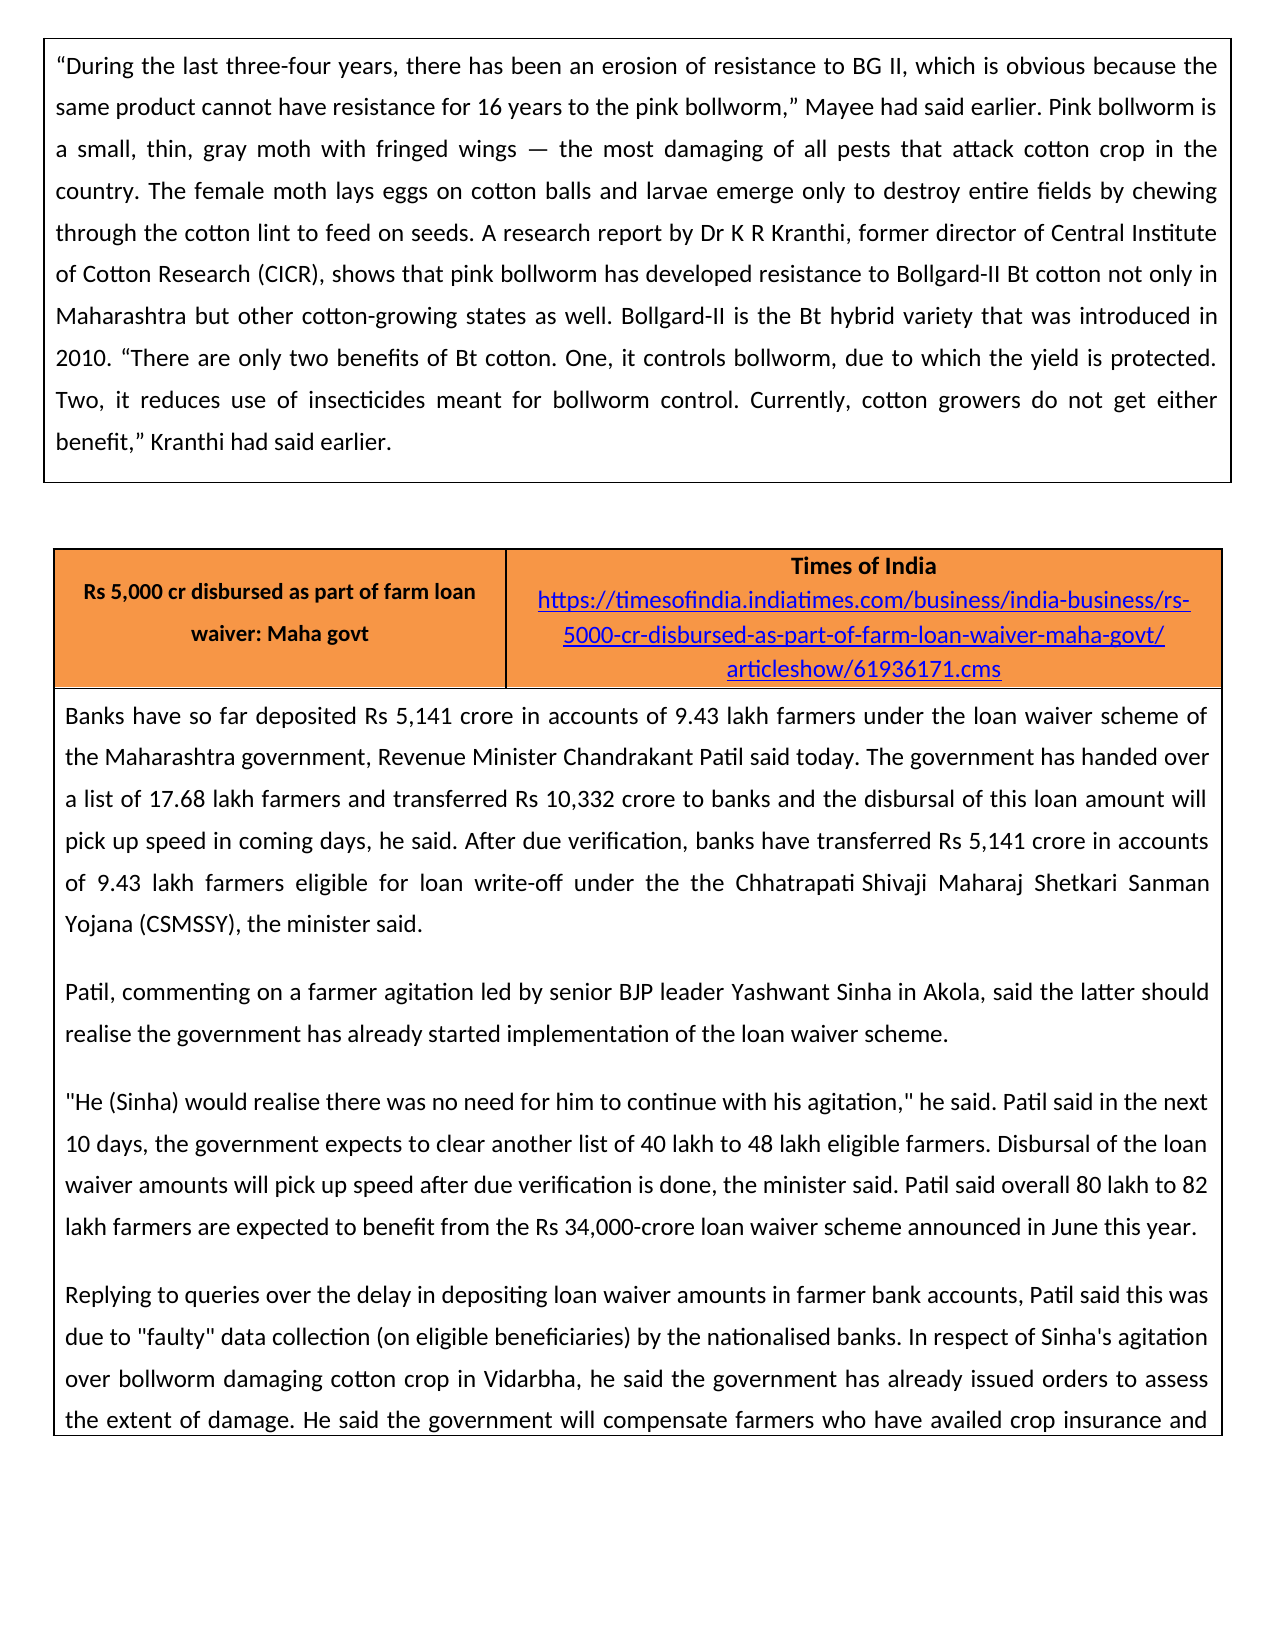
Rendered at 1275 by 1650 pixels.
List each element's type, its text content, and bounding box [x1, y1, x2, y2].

table_header Rs 5,000 cr disbursed as part of farm loan waiver: Maha govt [55, 550, 505, 687]
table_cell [45, 39, 1230, 482]
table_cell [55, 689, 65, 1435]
table_header Times of India https://timesofindia.indiatimes.com/business/india-business/rs-5000-cr-disbursed-as-part-of-farm-loan-waiver-maha-govt/articleshow/61936171.cms [507, 550, 1221, 687]
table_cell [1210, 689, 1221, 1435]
